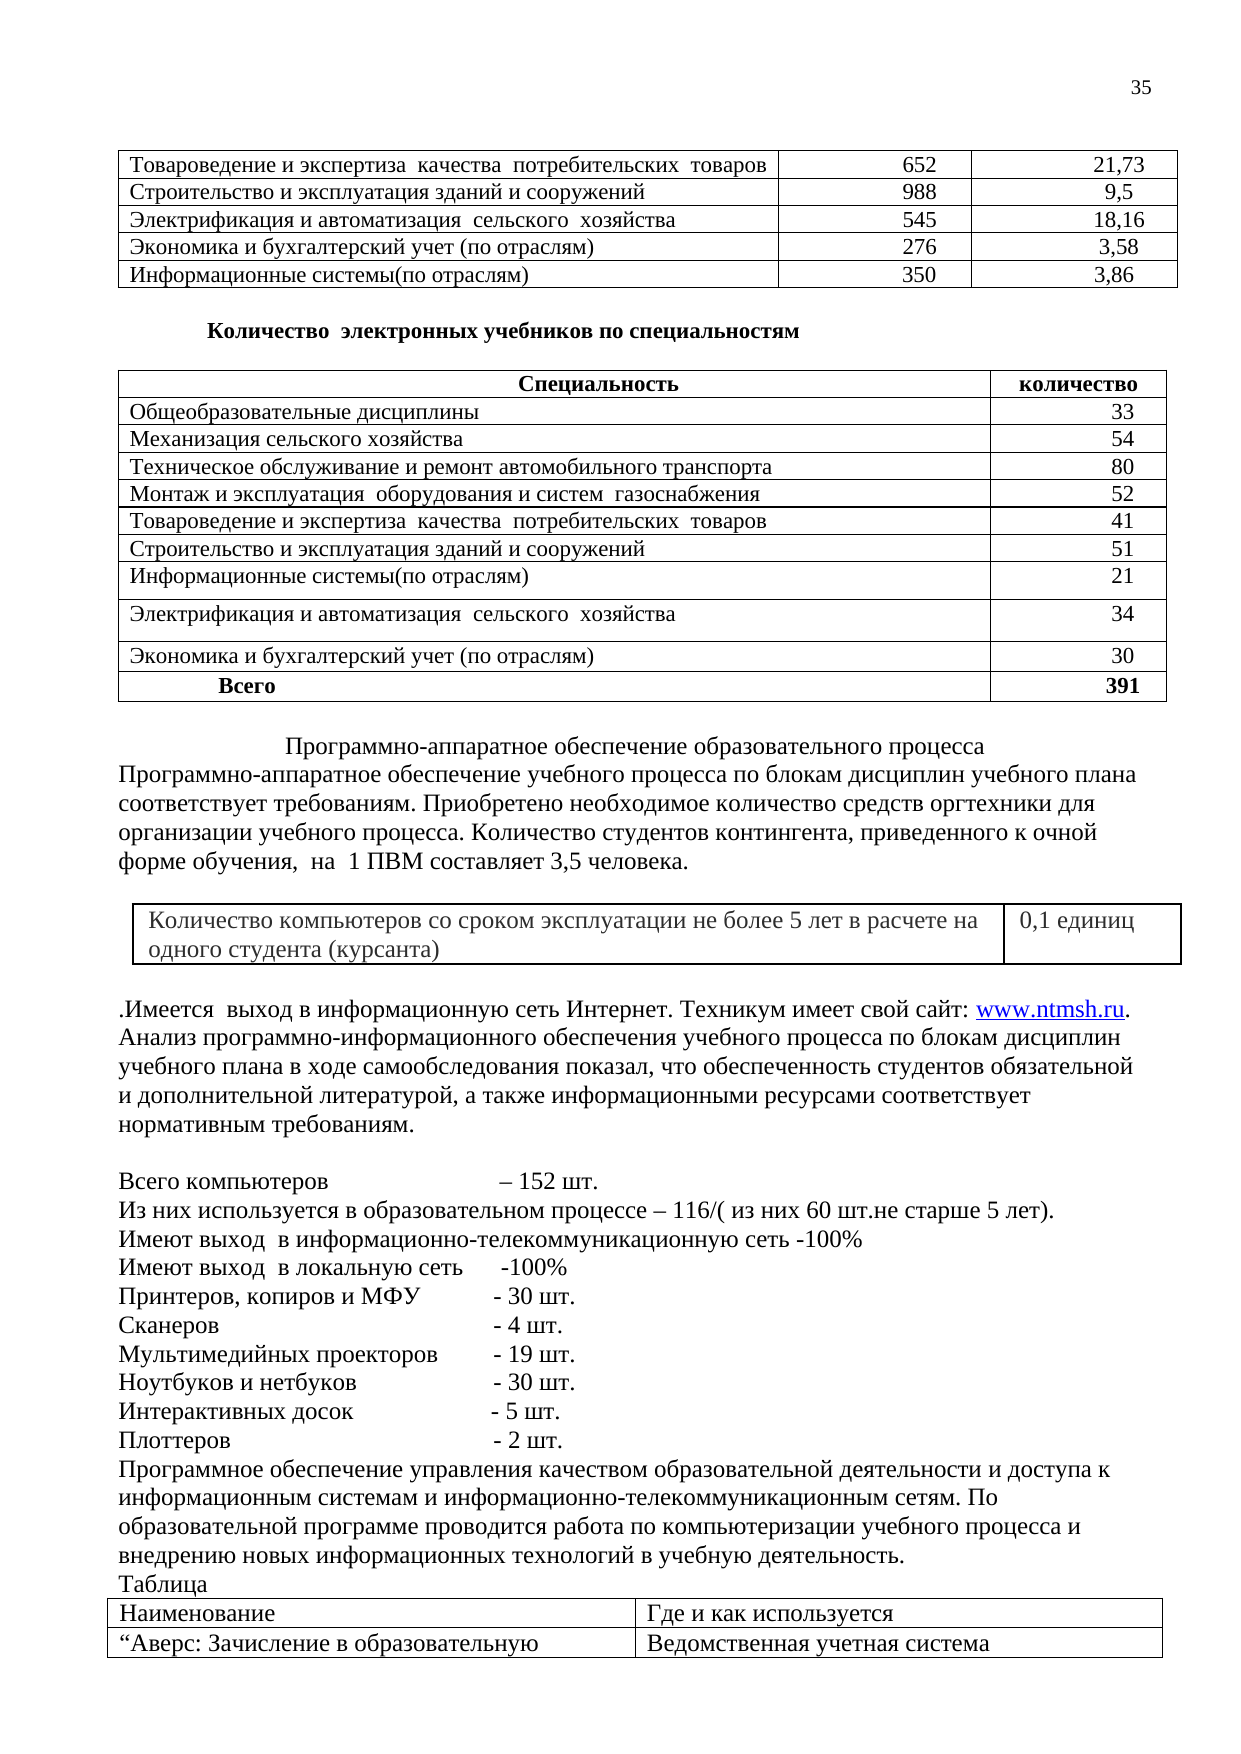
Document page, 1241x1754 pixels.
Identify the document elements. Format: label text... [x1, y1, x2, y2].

table_cell Всего [119, 672, 990, 701]
text Принтеров, копиров и МФУ - 30 шт. [118, 1281, 1151, 1310]
table_cell Экономика и бухгалтерский учет (по отраслям) [119, 642, 990, 671]
table_cell 21,73 [972, 151, 1177, 177]
table_cell Монтаж и эксплуатация оборудования и систем газоснабжения [119, 480, 990, 506]
text Всего компьютеров – 152 шт. [118, 1166, 1151, 1195]
table_cell 30 [991, 642, 1166, 671]
table_cell 652 [779, 151, 971, 177]
table_cell Информационные системы(по отраслям) [119, 261, 778, 287]
table_cell 988 [779, 179, 971, 205]
table_cell 52 [991, 480, 1166, 506]
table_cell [636, 1628, 1162, 1657]
table_cell 80 [991, 453, 1166, 479]
text Мультимедийных проекторов - 19 шт. [118, 1339, 1151, 1367]
text Имеют выход в локальную сеть -100% [118, 1252, 1151, 1281]
table_cell 9,5 [972, 179, 1177, 205]
text Программно-аппаратное обеспечение образовательного процесса [118, 731, 1151, 759]
table_header 0,1 единиц [1005, 905, 1180, 963]
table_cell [108, 1628, 635, 1657]
table_cell 276 [779, 233, 971, 259]
table_cell Экономика и бухгалтерский учет (по отраслям) [119, 233, 778, 259]
table_cell Информационные системы(по отраслям) [119, 562, 990, 599]
text .Имеется выход в информационную сеть Интернет. Техникум имеет свой сайт: www.ntmsh.ru. [118, 994, 1151, 1022]
table_cell Общеобразовательные дисциплины [119, 398, 990, 424]
table_cell 54 [991, 425, 1166, 452]
table_cell 21 [991, 562, 1166, 599]
table_cell 391 [991, 672, 1166, 701]
text Интерактивных досок - 5 шт. [118, 1396, 1151, 1425]
table_cell Электрификация и автоматизация сельского хозяйства [119, 600, 990, 641]
table_cell Строительство и эксплуатация зданий и сооружений [119, 179, 778, 205]
table_cell Механизация сельского хозяйства [119, 425, 990, 452]
text Программное обеспечение управления качеством образовательной деятельности и доступа к информационным системам и информационно-телекоммуникационным сетям. По образовательной программе проводится работа по компьютеризации учебного процесса и внедрению новых информационных технологий в учебную деятельность. [118, 1454, 1151, 1569]
table_header Специальность [119, 371, 990, 397]
table_cell Товароведение и экспертиза качества потребительских товаров [119, 508, 990, 534]
table_cell Строительство и эксплуатация зданий и сооружений [119, 535, 990, 561]
text Из них используется в образовательном процессе – 116/( из них 60 шт.не старше 5 лет). [118, 1195, 1151, 1224]
table_cell 3,86 [972, 261, 1177, 287]
text Имеют выход в информационно-телекоммуникационную сеть -100% [118, 1224, 1151, 1252]
table_cell 3,58 [972, 233, 1177, 259]
table_cell 18,16 [972, 206, 1177, 232]
table_header количество [991, 371, 1166, 397]
text Количество электронных учебников по специальностям [207, 317, 1151, 343]
table_cell 350 [779, 261, 971, 287]
text Программно-аппаратное обеспечение учебного процесса по блокам дисциплин учебного плана соответствует требованиям. Приобретено необходимое количество средств оргтехники для организации учебного процесса. Количество студентов контингента, приведенного к очной форме обучения, на 1 ПВМ составляет 3,5 человека. [118, 759, 1151, 874]
table_cell Техническое обслуживание и ремонт автомобильного транспорта [119, 453, 990, 479]
text Таблица [118, 1569, 1151, 1597]
text Анализ программно-информационного обеспечения учебного процесса по блокам дисциплин учебного плана в ходе самообследования показал, что обеспеченность студентов обязательной и дополнительной литературой, а также информационными ресурсами соответствует нормативным требованиям. [118, 1022, 1151, 1137]
table_cell 545 [779, 206, 971, 232]
text Сканеров - 4 шт. [118, 1310, 1151, 1339]
text Плоттеров - 2 шт. [118, 1425, 1151, 1454]
table_cell 34 [991, 600, 1166, 641]
table_cell 41 [991, 508, 1166, 534]
text Ноутбуков и нетбуков - 30 шт. [118, 1367, 1151, 1396]
table_header Наименование [108, 1599, 635, 1627]
table_header Количество компьютеров со сроком эксплуатации не более 5 лет в расчете на одного студента (курсанта) [134, 905, 1003, 963]
table_cell 33 [991, 398, 1166, 424]
table_cell Электрификация и автоматизация сельского хозяйства [119, 206, 778, 232]
table_header Где и как используется [636, 1599, 1162, 1627]
table_cell 51 [991, 535, 1166, 561]
table_cell Товароведение и экспертиза качества потребительских товаров [119, 151, 778, 177]
